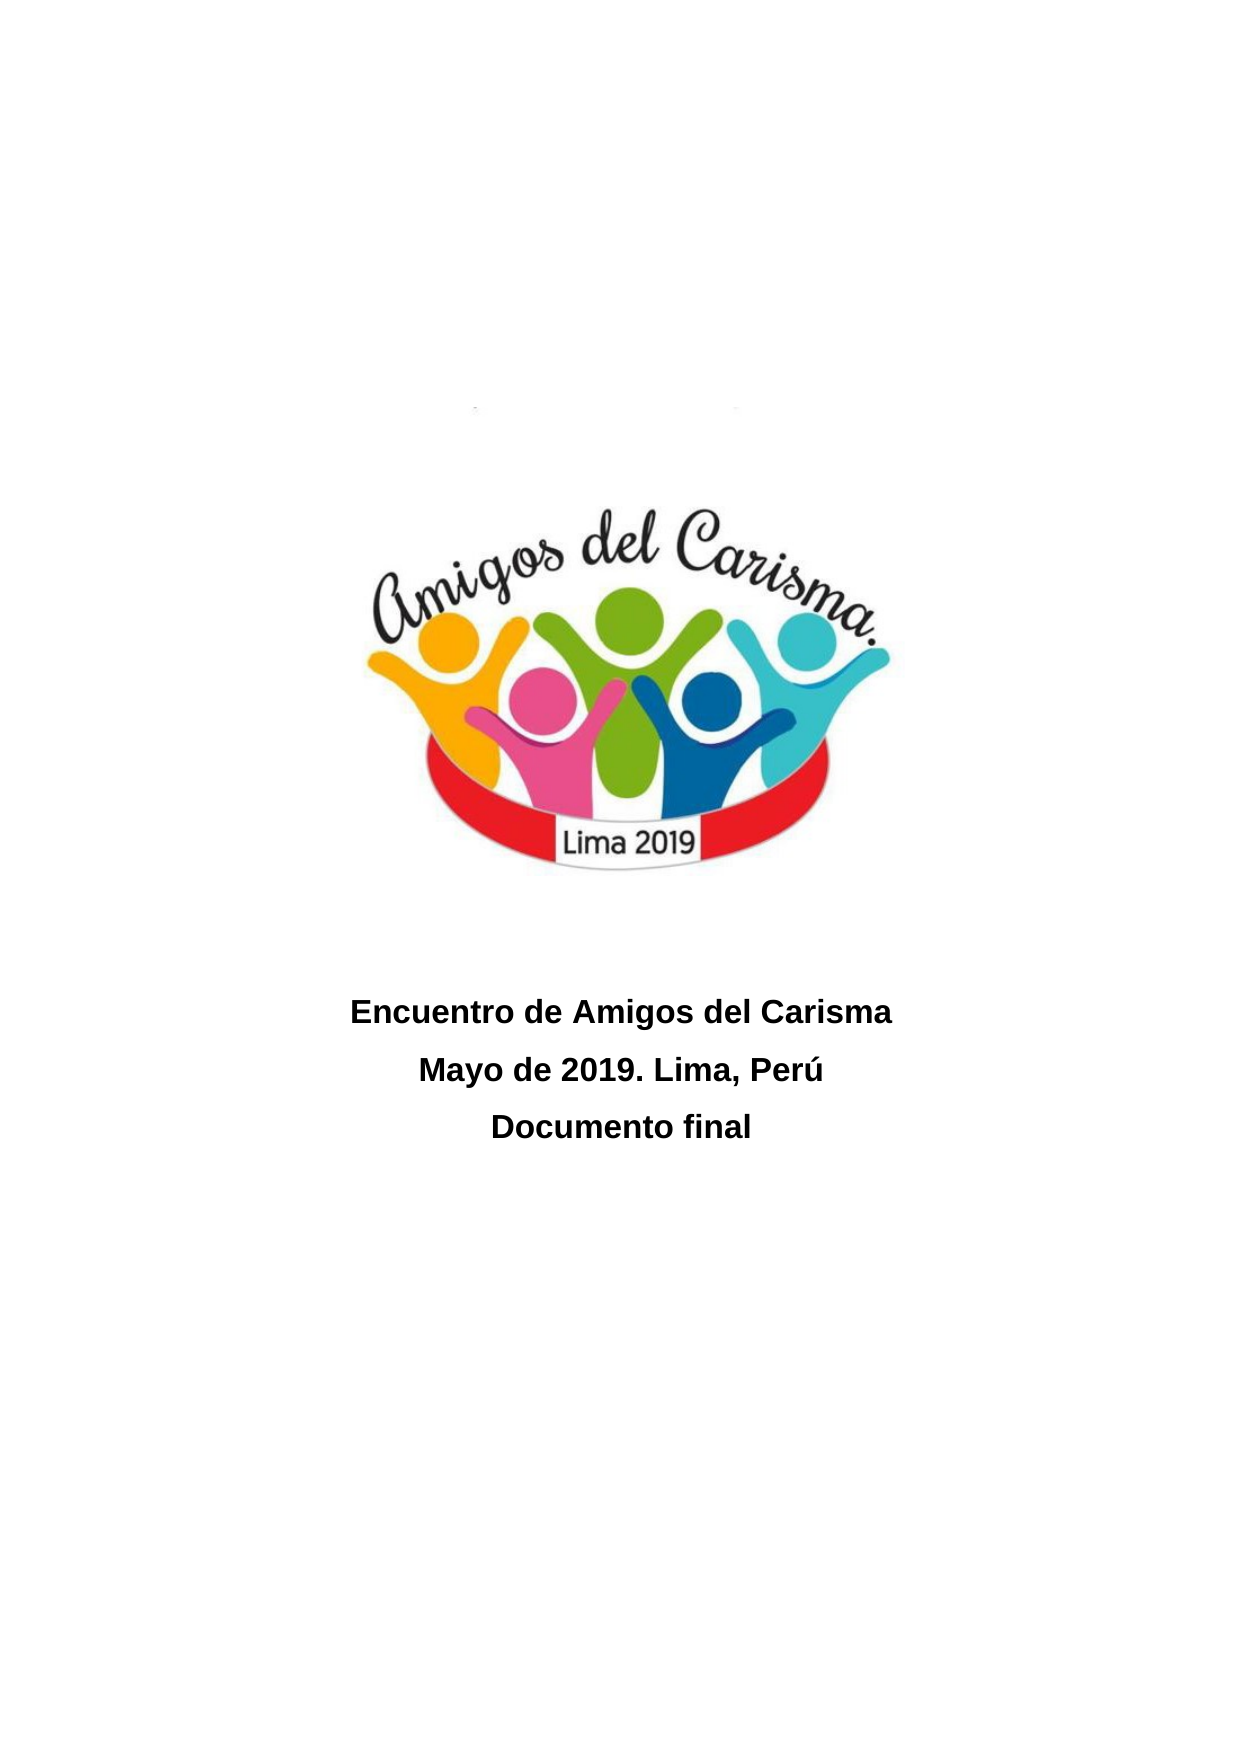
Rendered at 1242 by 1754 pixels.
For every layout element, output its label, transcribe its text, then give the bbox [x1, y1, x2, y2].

text Encuentro de Amigos del Carisma Mayo de 2019. Lima, Perú Documento final [348, 992, 893, 1146]
picture [361, 407, 905, 876]
